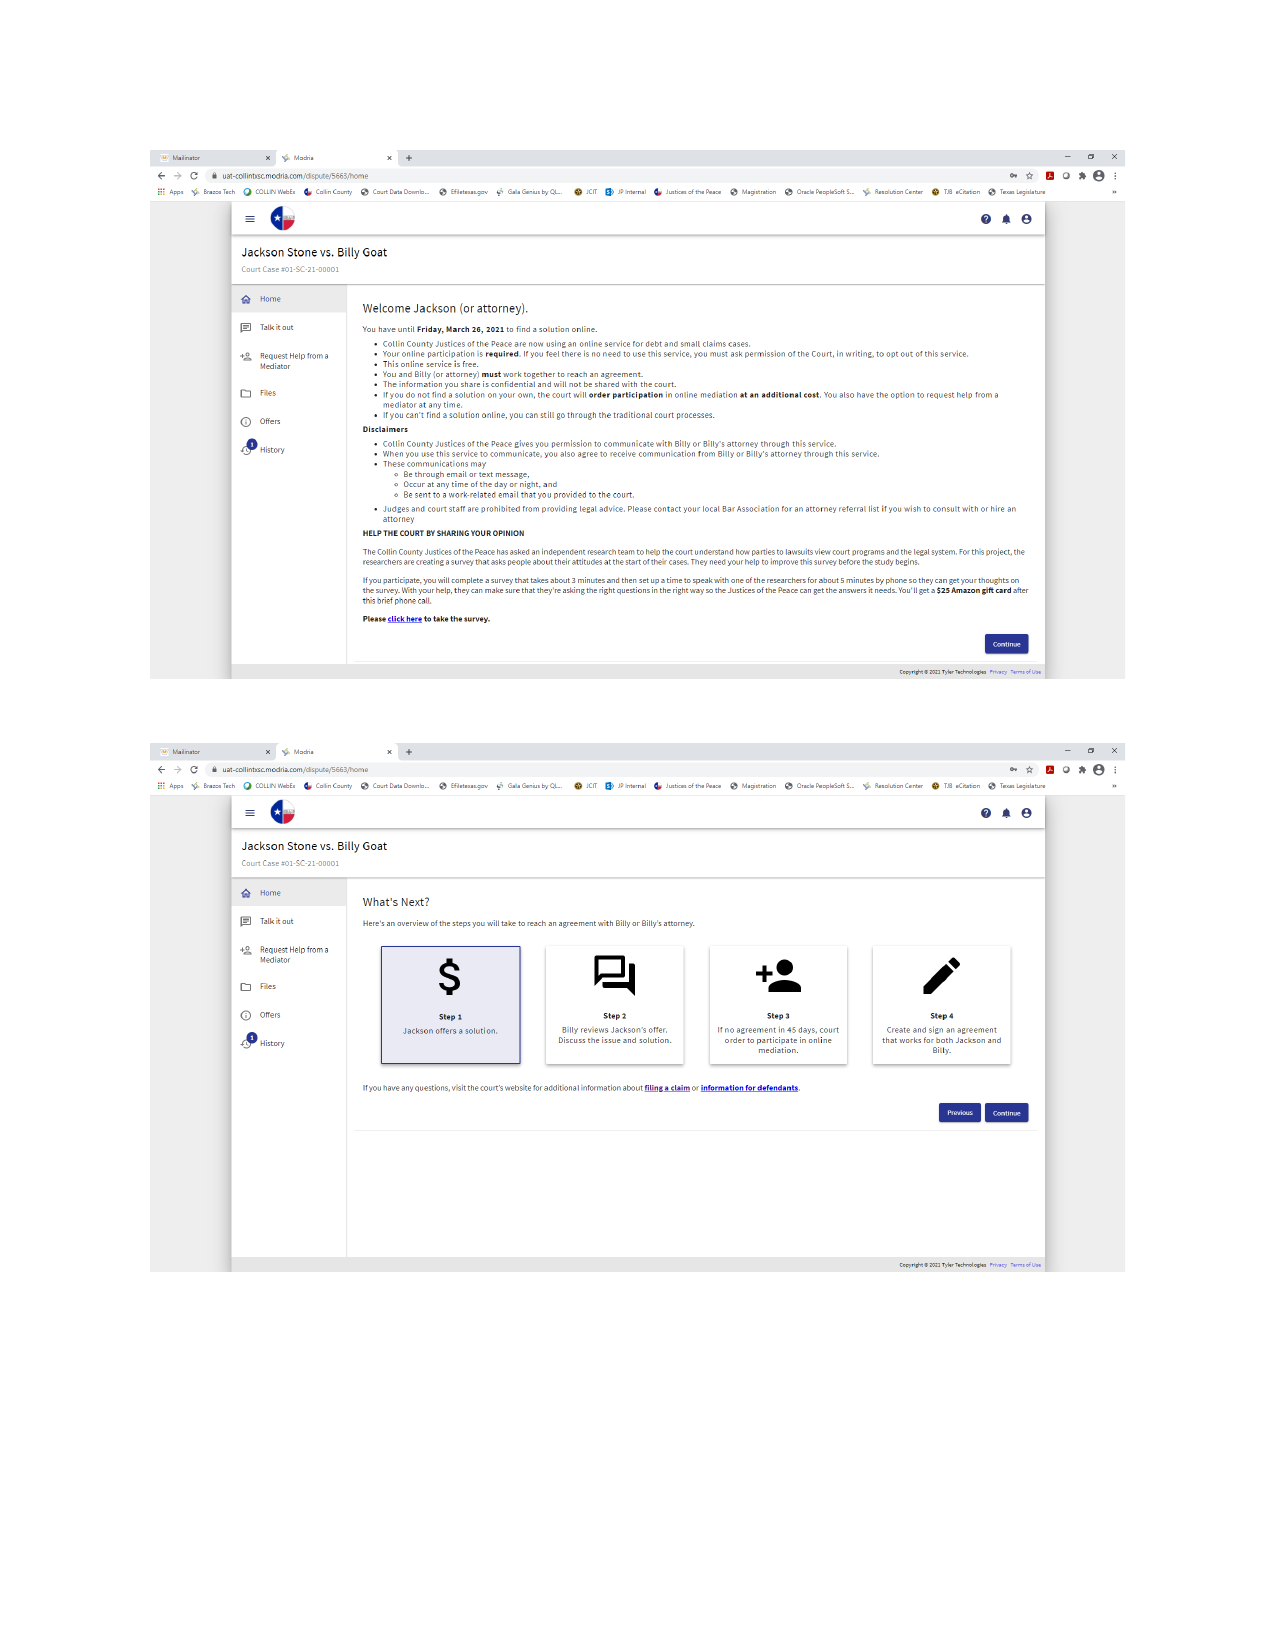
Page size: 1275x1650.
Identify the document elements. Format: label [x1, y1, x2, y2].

picture [150, 150, 1125, 679]
picture [150, 743, 1125, 1272]
